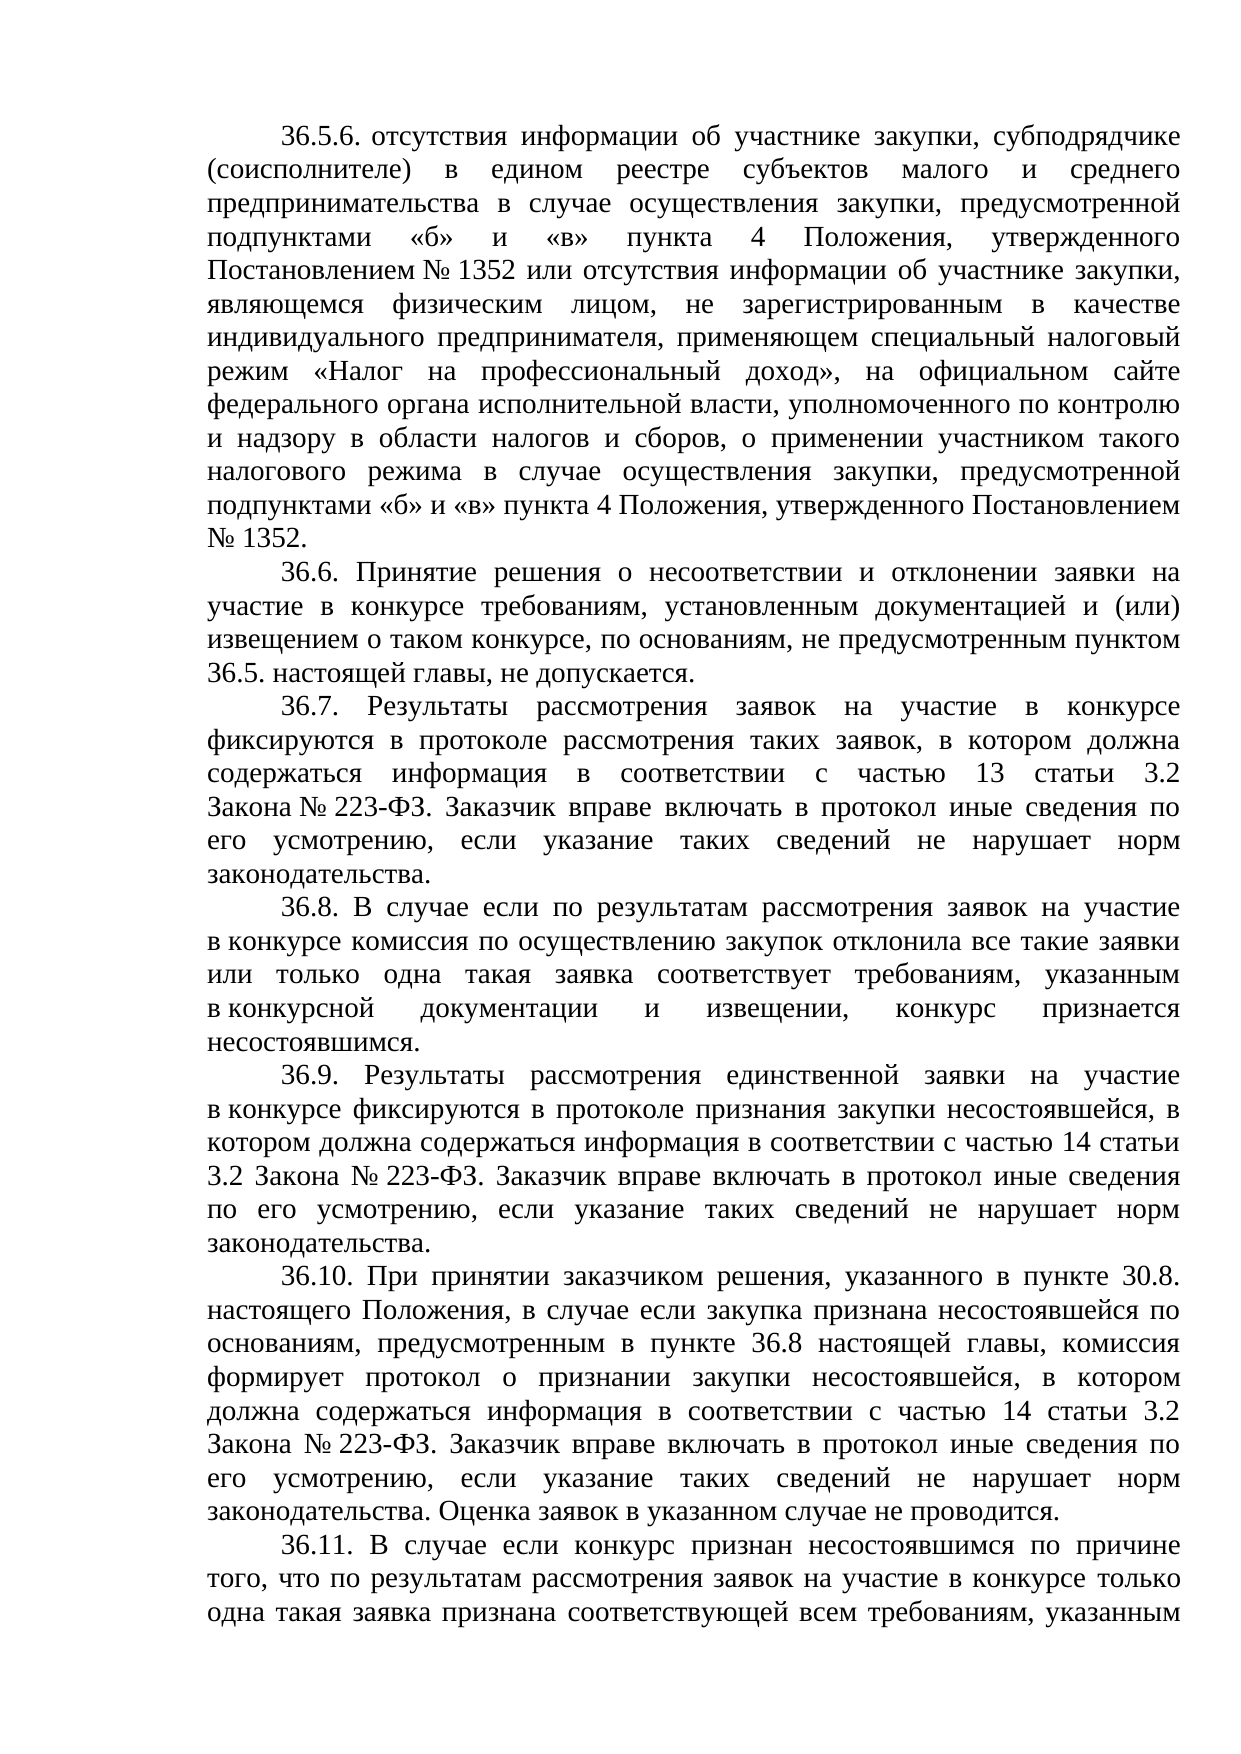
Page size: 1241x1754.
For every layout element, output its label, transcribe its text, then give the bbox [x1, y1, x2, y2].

text 36.8. В случае если по результатам рассмотрения заявок на участие в конкурсе комиссия по осуществлению закупок отклонила все такие заявки или только одна такая заявка соответствует требованиям, указанным в конкурсной документации и извещении, конкурс признается несостоявшимся. [207, 889, 1181, 1057]
text 36.10. При принятии заказчиком решения, указанного в пункте 30.8. настоящего Положения, в случае если закупка признана несостоявшейся по основаниям, предусмотренным в пункте 36.8 настоящей главы, комиссия формирует протокол о признании закупки несостоявшейся, в котором должна содержаться информация в соответствии с частью 14 статьи 3.2 Закона № 223-ФЗ. Заказчик вправе включать в протокол иные сведения по его усмотрению, если указание таких сведений не нарушает норм законодательства. Оценка заявок в указанном случае не проводится. [207, 1258, 1181, 1527]
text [207, 1527, 1181, 1627]
text 36.9. Результаты рассмотрения единственной заявки на участие в конкурсе фиксируются в протоколе признания закупки несостоявшейся, в котором должна содержаться информация в соответствии с частью 14 статьи 3.2 Закона № 223-ФЗ. Заказчик вправе включать в протокол иные сведения по его усмотрению, если указание таких сведений не нарушает норм законодательства. [207, 1057, 1181, 1258]
text 36.7. Результаты рассмотрения заявок на участие в конкурсе фиксируются в протоколе рассмотрения таких заявок, в котором должна содержаться информация в соответствии с частью 13 статьи 3.2 Закона № 223-ФЗ. Заказчик вправе включать в протокол иные сведения по его усмотрению, если указание таких сведений не нарушает норм законодательства. [207, 688, 1181, 889]
text 36.6. Принятие решения о несоответствии и отклонении заявки на участие в конкурсе требованиям, установленным документацией и (или) извещением о таком конкурсе, по основаниям, не предусмотренным пунктом 36.5. настоящей главы, не допускается. [207, 554, 1181, 688]
text 36.5.6. отсутствия информации об участнике закупки, субподрядчике (соисполнителе) в едином реестре субъектов малого и среднего предпринимательства в случае осуществления закупки, предусмотренной подпунктами «б» и «в» пункта 4 Положения, утвержденного Постановлением № 1352 или отсутствия информации об участнике закупки, являющемся физическим лицом, не зарегистрированным в качестве индивидуального предпринимателя, применяющем специальный налоговый режим «Налог на профессиональный доход», на официальном сайте федерального органа исполнительной власти, уполномоченного по контролю и надзору в области налогов и сборов, о применении участником такого налогового режима в случае осуществления закупки, предусмотренной подпунктами «б» и «в» пункта 4 Положения, утвержденного Постановлением № 1352. [207, 118, 1181, 554]
